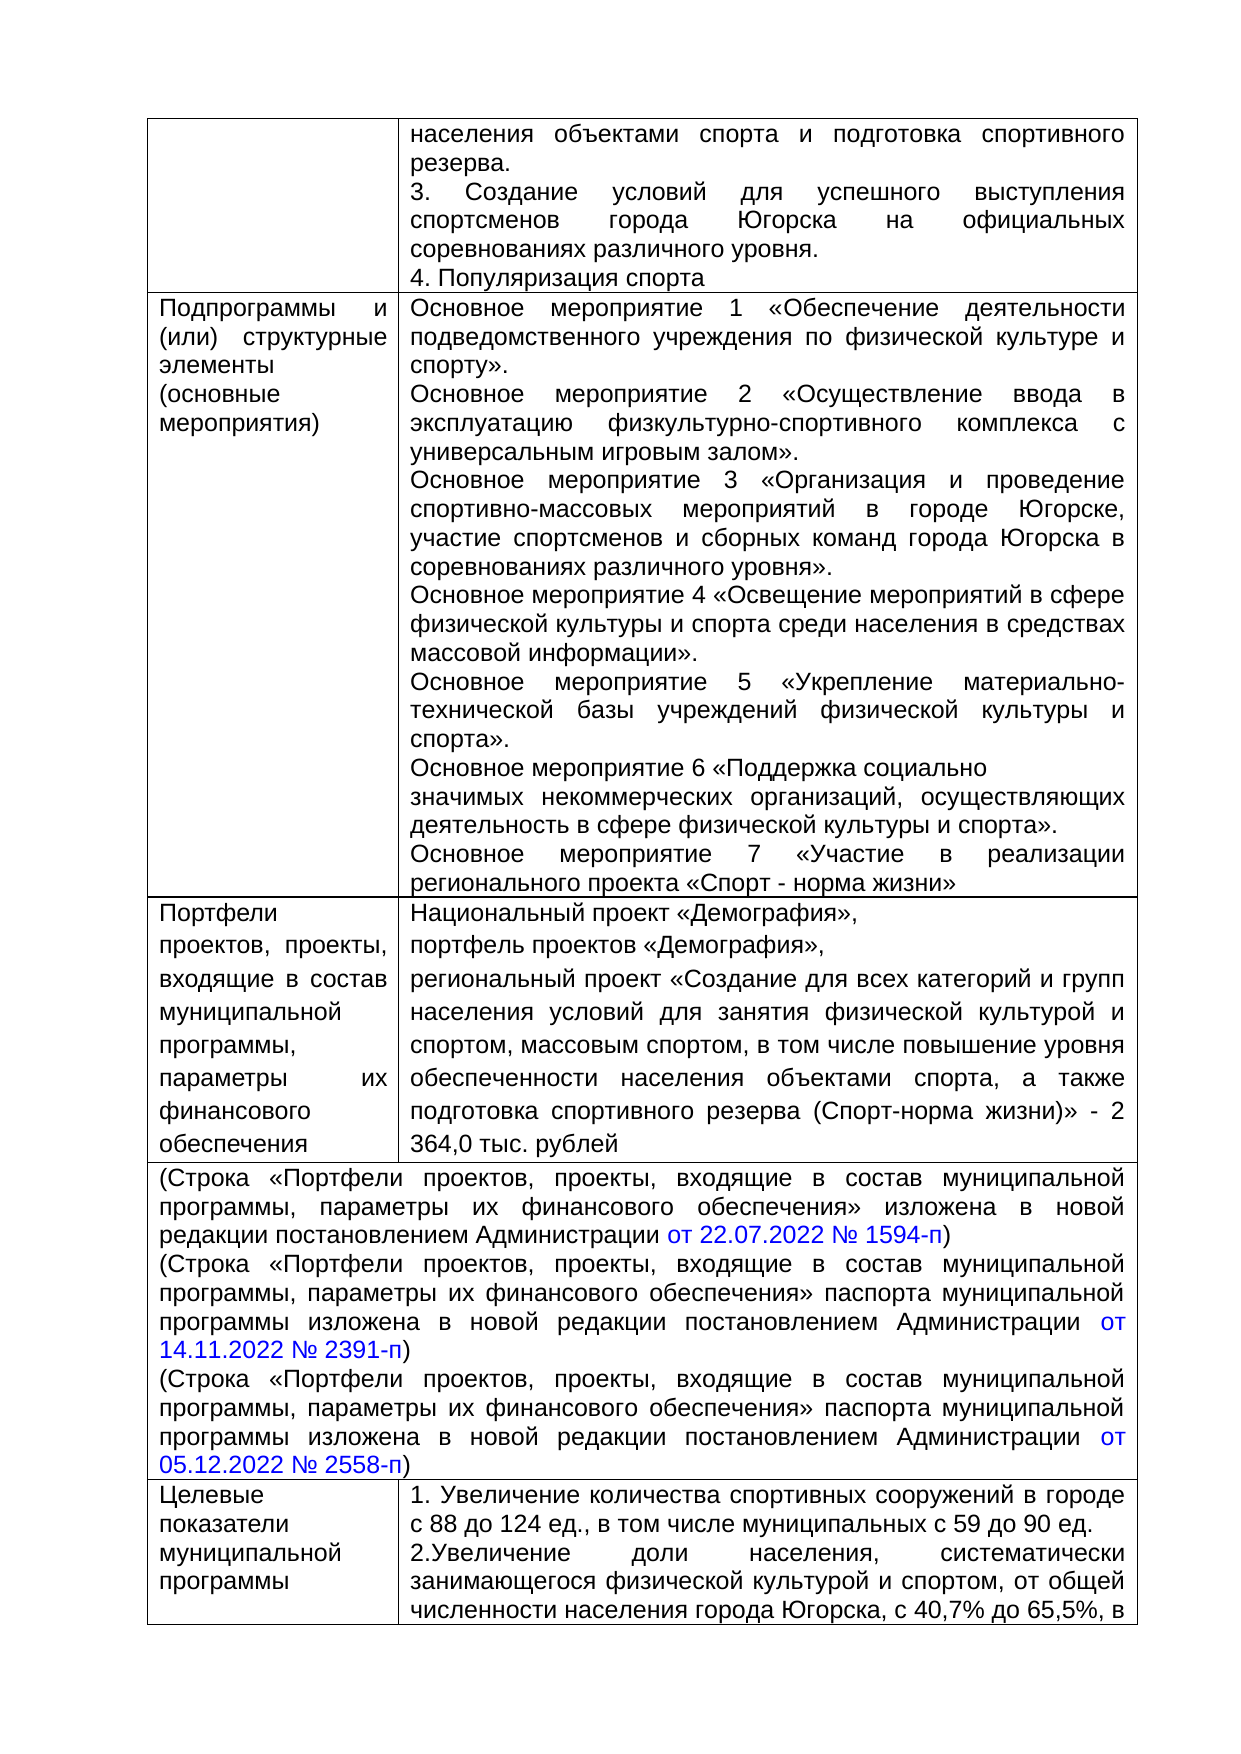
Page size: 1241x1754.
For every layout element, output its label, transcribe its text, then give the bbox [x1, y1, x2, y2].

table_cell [148, 119, 398, 292]
table_cell Подпрограммы и (или) структурные элементы (основные мероприятия) [148, 293, 398, 896]
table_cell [399, 119, 1137, 292]
table_cell (Строка «Портфели проектов, проекты, входящие в состав муниципальной программы, параметры их финансового обеспечения» изложена в новой редакции постановлением Администрации от 22.07.2022 № 1594-п) (Строка «Портфели проектов, проекты, входящие в состав муниципальной программы, параметры их финансового обеспечения» паспорта муниципальной программы изложена в новой редакции постановлением Администрации от 14.11.2022 № 2391-п) (Строка «Портфели проектов, проекты, входящие в состав муниципальной программы, параметры их финансового обеспечения» паспорта муниципальной программы изложена в новой редакции постановлением Администрации от 05.12.2022 № 2558-п) [148, 1163, 1137, 1479]
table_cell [148, 1480, 398, 1624]
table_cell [399, 1480, 1137, 1624]
table_cell Основное мероприятие 1 «Обеспечение деятельности подведомственного учреждения по физической культуре и спорту». Основное мероприятие 2 «Осуществление ввода в эксплуатацию физкультурно-спортивного комплекса с универсальным игровым залом». Основное мероприятие 3 «Организация и проведение спортивно-массовых мероприятий в городе Югорске, участие спортсменов и сборных команд города Югорска в соревнованиях различного уровня». Основное мероприятие 4 «Освещение мероприятий в сфере физической культуры и спорта среди населения в средствах массовой информации». Основное мероприятие 5 «Укрепление материально-технической базы учреждений физической культуры и спорта». Основное мероприятие 6 «Поддержка социально значимых некоммерческих организаций, осуществляющих деятельность в сфере физической культуры и спорта». Основное мероприятие 7 «Участие в реализации регионального проекта «Спорт - норма жизни» [399, 293, 1137, 896]
table_cell Национальный проект «Демография», портфель проектов «Демография», региональный проект «Создание для всех категорий и групп населения условий для занятия физической культурой и спортом, массовым спортом, в том числе повышение уровня обеспеченности населения объектами спорта, а также подготовка спортивного резерва (Спорт-норма жизни)» - 2 364,0 тыс. рублей [399, 898, 1137, 1162]
table_cell Портфели проектов, проекты, входящие в состав муниципальной программы, параметры их финансового обеспечения [148, 898, 398, 1162]
